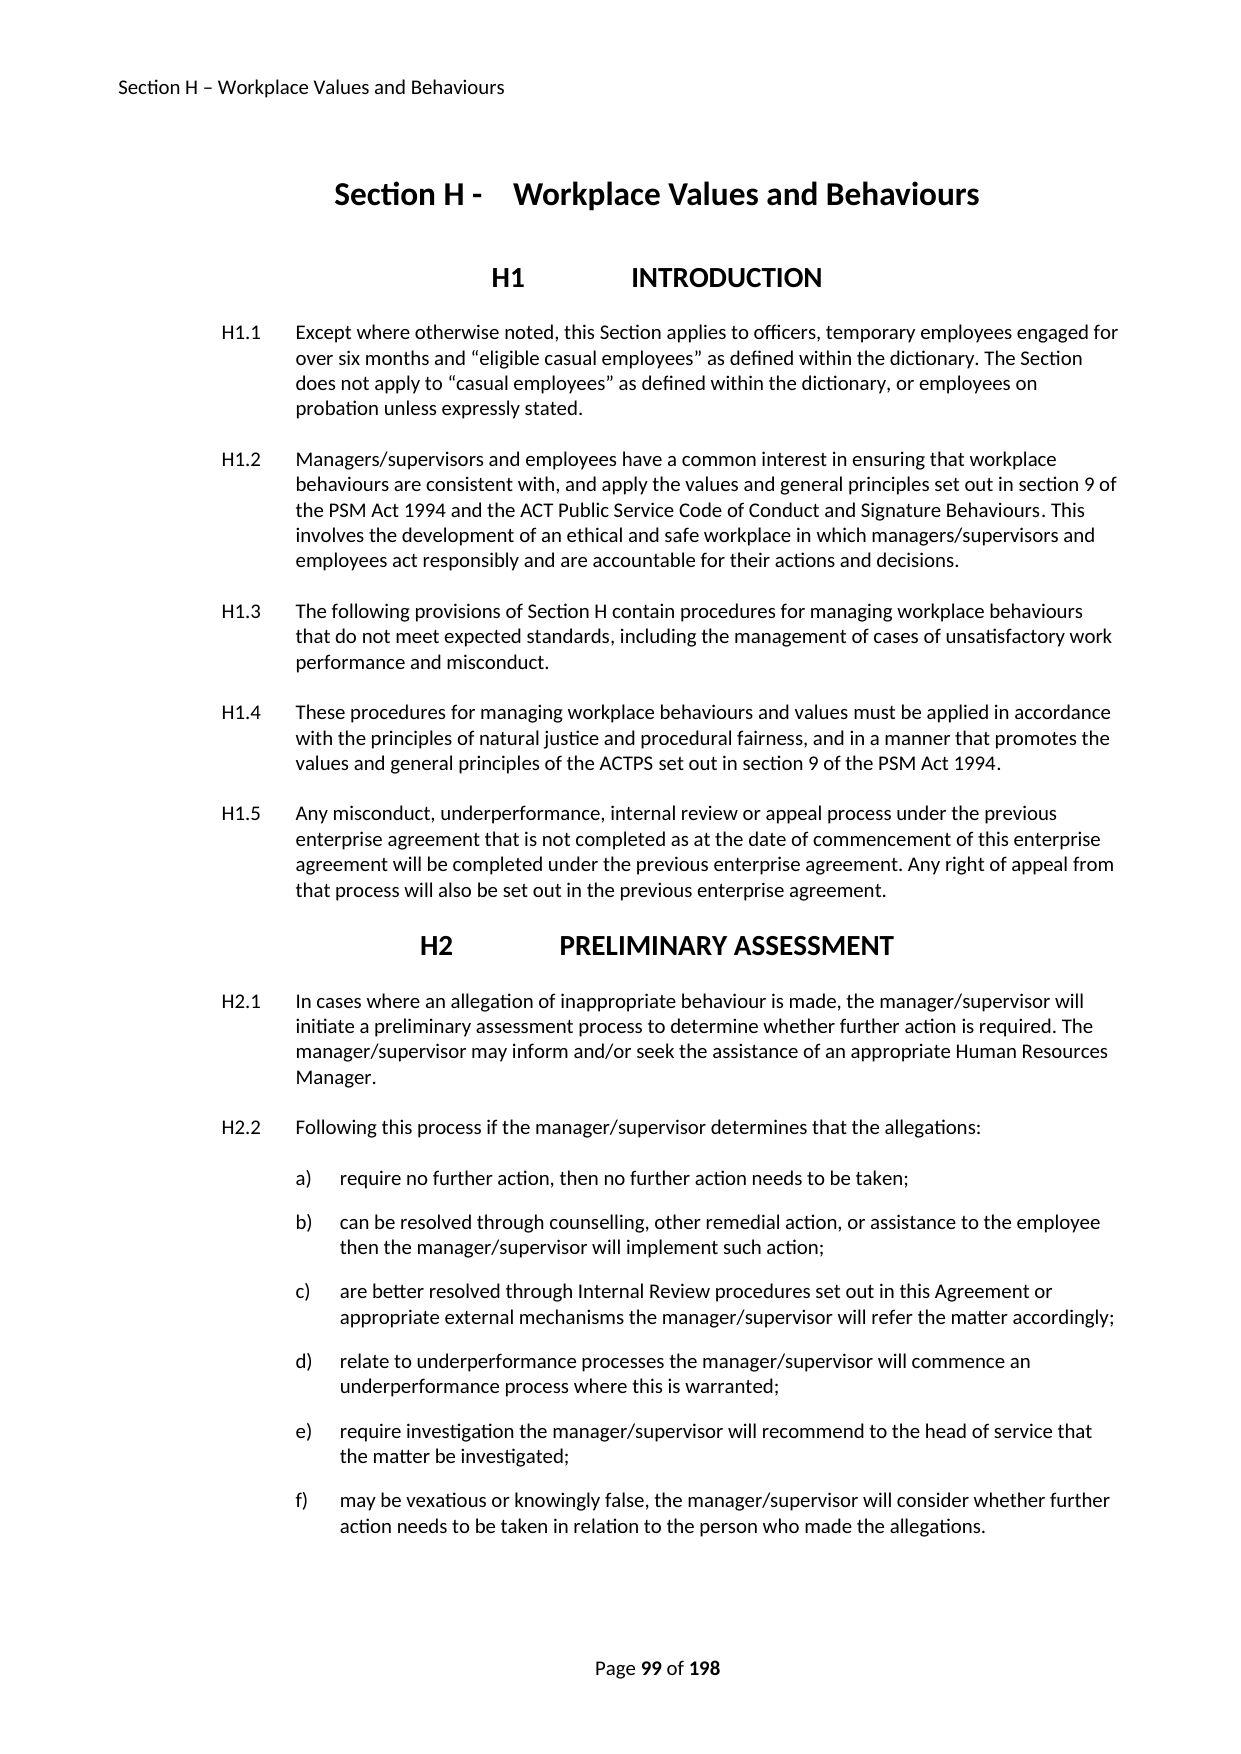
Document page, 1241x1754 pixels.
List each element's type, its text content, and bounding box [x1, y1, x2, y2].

subtitle In cases where an allegation of inappropriate behaviour is made, the manager/supervisor will initiate a preliminary assessment process to determine whether further action is required. The manager/supervisor may inform and/or seek the assistance of an appropriate Human Resources Manager. [221, 988, 1122, 1089]
list may be vexatious or knowingly false, the manager/supervisor will consider whether further action needs to be taken in relation to the person who made the allegations. [295, 1487, 1122, 1538]
subtitle Preliminary Assessment [192, 927, 1122, 963]
subtitle Workplace Values and Behaviours [192, 173, 1122, 213]
list require investigation the manager/supervisor will recommend to the head of service that the matter be investigated; [295, 1418, 1122, 1469]
subtitle Any misconduct, underperformance, internal review or appeal process under the previous enterprise agreement that is not completed as at the date of commencement of this enterprise agreement will be completed under the previous enterprise agreement. Any right of appeal from that process will also be set out in the previous enterprise agreement. [221, 801, 1122, 902]
subtitle These procedures for managing workplace behaviours and values must be applied in accordance with the principles of natural justice and procedural fairness, and in a manner that promotes the values and general principles of the ACTPS set out in section 9 of the PSM Act 1994. [221, 699, 1122, 776]
subtitle Introduction [192, 259, 1122, 294]
subtitle The following provisions of Section H contain procedures for managing workplace behaviours that do not meet expected standards, including the management of cases of unsatisfactory work performance and misconduct. [221, 598, 1122, 674]
subtitle Except where otherwise noted, this Section applies to officers, temporary employees engaged for over six months and “eligible casual employees” as defined within the dictionary. The Section does not apply to “casual employees” as defined within the dictionary, or employees on probation unless expressly stated. [221, 319, 1122, 421]
list require no further action, then no further action needs to be taken; [295, 1165, 1122, 1190]
list relate to underperformance processes the manager/supervisor will commence an underperformance process where this is warranted; [295, 1348, 1122, 1399]
list are better resolved through Internal Review procedures set out in this Agreement or appropriate external mechanisms the manager/supervisor will refer the matter accordingly; [295, 1279, 1122, 1329]
list can be resolved through counselling, other remedial action, or assistance to the employee then the manager/supervisor will implement such action; [295, 1209, 1122, 1260]
subtitle Following this process if the manager/supervisor determines that the allegations: [221, 1114, 1122, 1140]
subtitle Managers/supervisors and employees have a common interest in ensuring that workplace behaviours are consistent with, and apply the values and general principles set out in section 9 of the PSM Act 1994 and the ACT Public Service Code of Conduct and Signature Behaviours. This involves the development of an ethical and safe workplace in which managers/supervisors and employees act responsibly and are accountable for their actions and decisions. [221, 446, 1122, 573]
